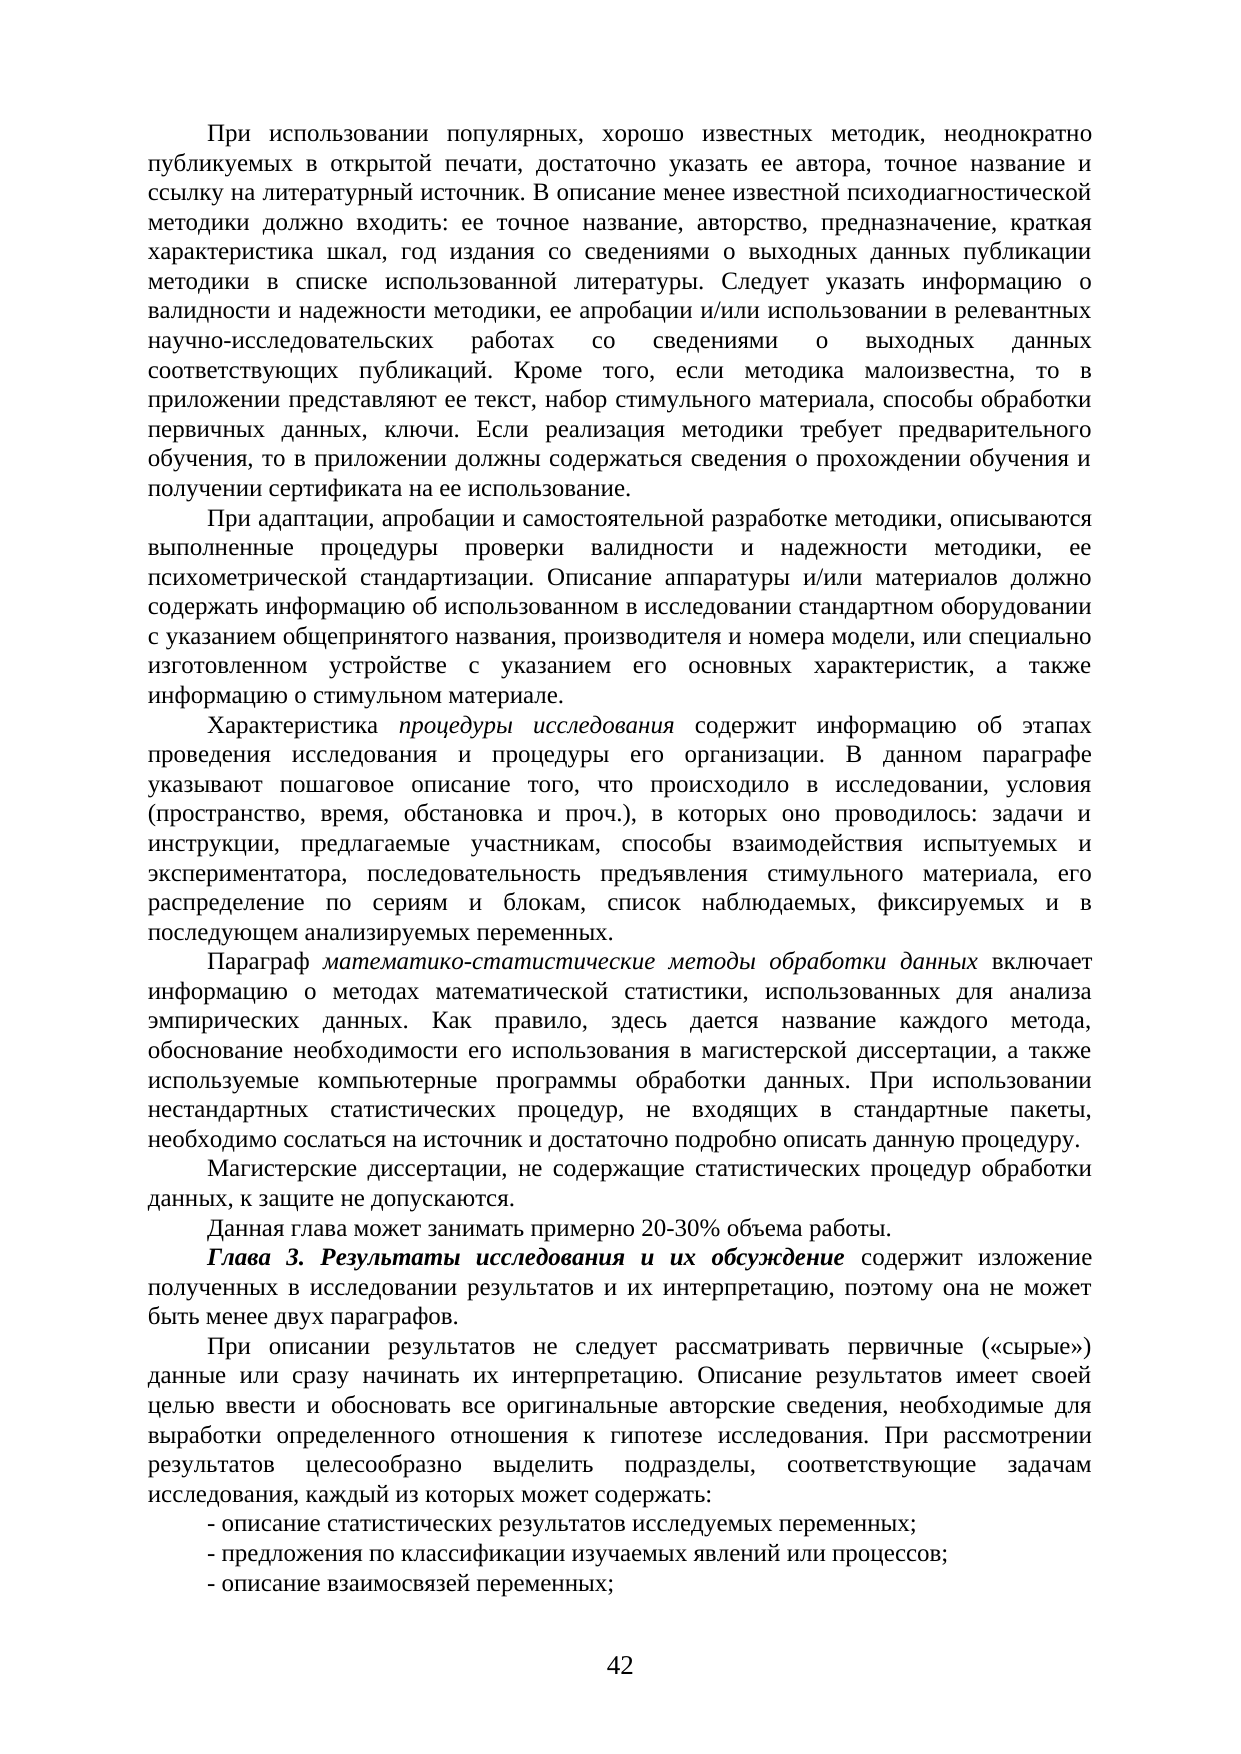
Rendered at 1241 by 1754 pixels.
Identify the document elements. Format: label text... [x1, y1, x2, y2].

text - описание взаимосвязей переменных; [148, 1568, 1092, 1596]
text - описание статистических результатов исследуемых переменных; [148, 1508, 1092, 1537]
text Характеристика процедуры исследования содержит информацию об этапах проведения исследования и процедуры его организации. В данном параграфе указывают пошаговое описание того, что происходило в исследовании, условия (пространство, время, обстановка и проч.), в которых оно проводилось: задачи и инструкции, предлагаемые участникам, способы взаимодействия испытуемых и экспериментатора, последовательность предъявления стимульного материала, его распределение по сериям и блокам, список наблюдаемых, фиксируемых и в последующем анализируемых переменных. [148, 710, 1092, 946]
text Данная глава может занимать примерно 20-30% объема работы. [148, 1213, 1092, 1241]
text Глава 3. Результаты исследования и их обсуждение содержит изложение полученных в исследовании результатов и их интерпретацию, поэтому она не может быть менее двух параграфов. [148, 1242, 1092, 1330]
text Магистерские диссертации, не содержащие статистических процедур обработки данных, к защите не допускаются. [148, 1153, 1092, 1212]
text - предложения по классификации изучаемых явлений или процессов; [148, 1538, 1092, 1567]
text При описании результатов не следует рассматривать первичные («сырые») данные или сразу начинать их интерпретацию. Описание результатов имеет своей целью ввести и обосновать все оригинальные авторские сведения, необходимые для выработки определенного отношения к гипотезе исследования. При рассмотрении результатов целесообразно выделить подразделы, соответствующие задачам исследования, каждый из которых может содержать: [148, 1331, 1092, 1508]
text При использовании популярных, хорошо известных методик, неоднократно публикуемых в открытой печати, достаточно указать ее автора, точное название и ссылку на литературный источник. В описание менее известной психодиагностической методики должно входить: ее точное название, авторство, предназначение, краткая характеристика шкал, год издания со сведениями о выходных данных публикации методики в списке использованной литературы. Следует указать информацию о валидности и надежности методики, ее апробации и/или использовании в релевантных научно-исследовательских работах со сведениями о выходных данных соответствующих публикаций. Кроме того, если методика малоизвестна, то в приложении представляют ее текст, набор стимульного материала, способы обработки первичных данных, ключи. Если реализация методики требует предварительного обучения, то в приложении должны содержаться сведения о прохождении обучения и получении сертификата на ее использование. [148, 118, 1092, 502]
text При адаптации, апробации и самостоятельной разработке методики, описываются выполненные процедуры проверки валидности и надежности методики, ее психометрической стандартизации. Описание аппаратуры и/или материалов должно содержать информацию об использованном в исследовании стандартном оборудовании с указанием общепринятого названия, производителя и номера модели, или специально изготовленном устройстве с указанием его основных характеристик, а также информацию о стимульном материале. [148, 503, 1092, 709]
text Параграф математико-статистические методы обработки данных включает информацию о методах математической статистики, использованных для анализа эмпирических данных. Как правило, здесь дается название каждого метода, обоснование необходимости его использования в магистерской диссертации, а также используемые компьютерные программы обработки данных. При использовании нестандартных статистических процедур, не входящих в стандартные пакеты, необходимо сослаться на источник и достаточно подробно описать данную процедуру. [148, 946, 1092, 1153]
